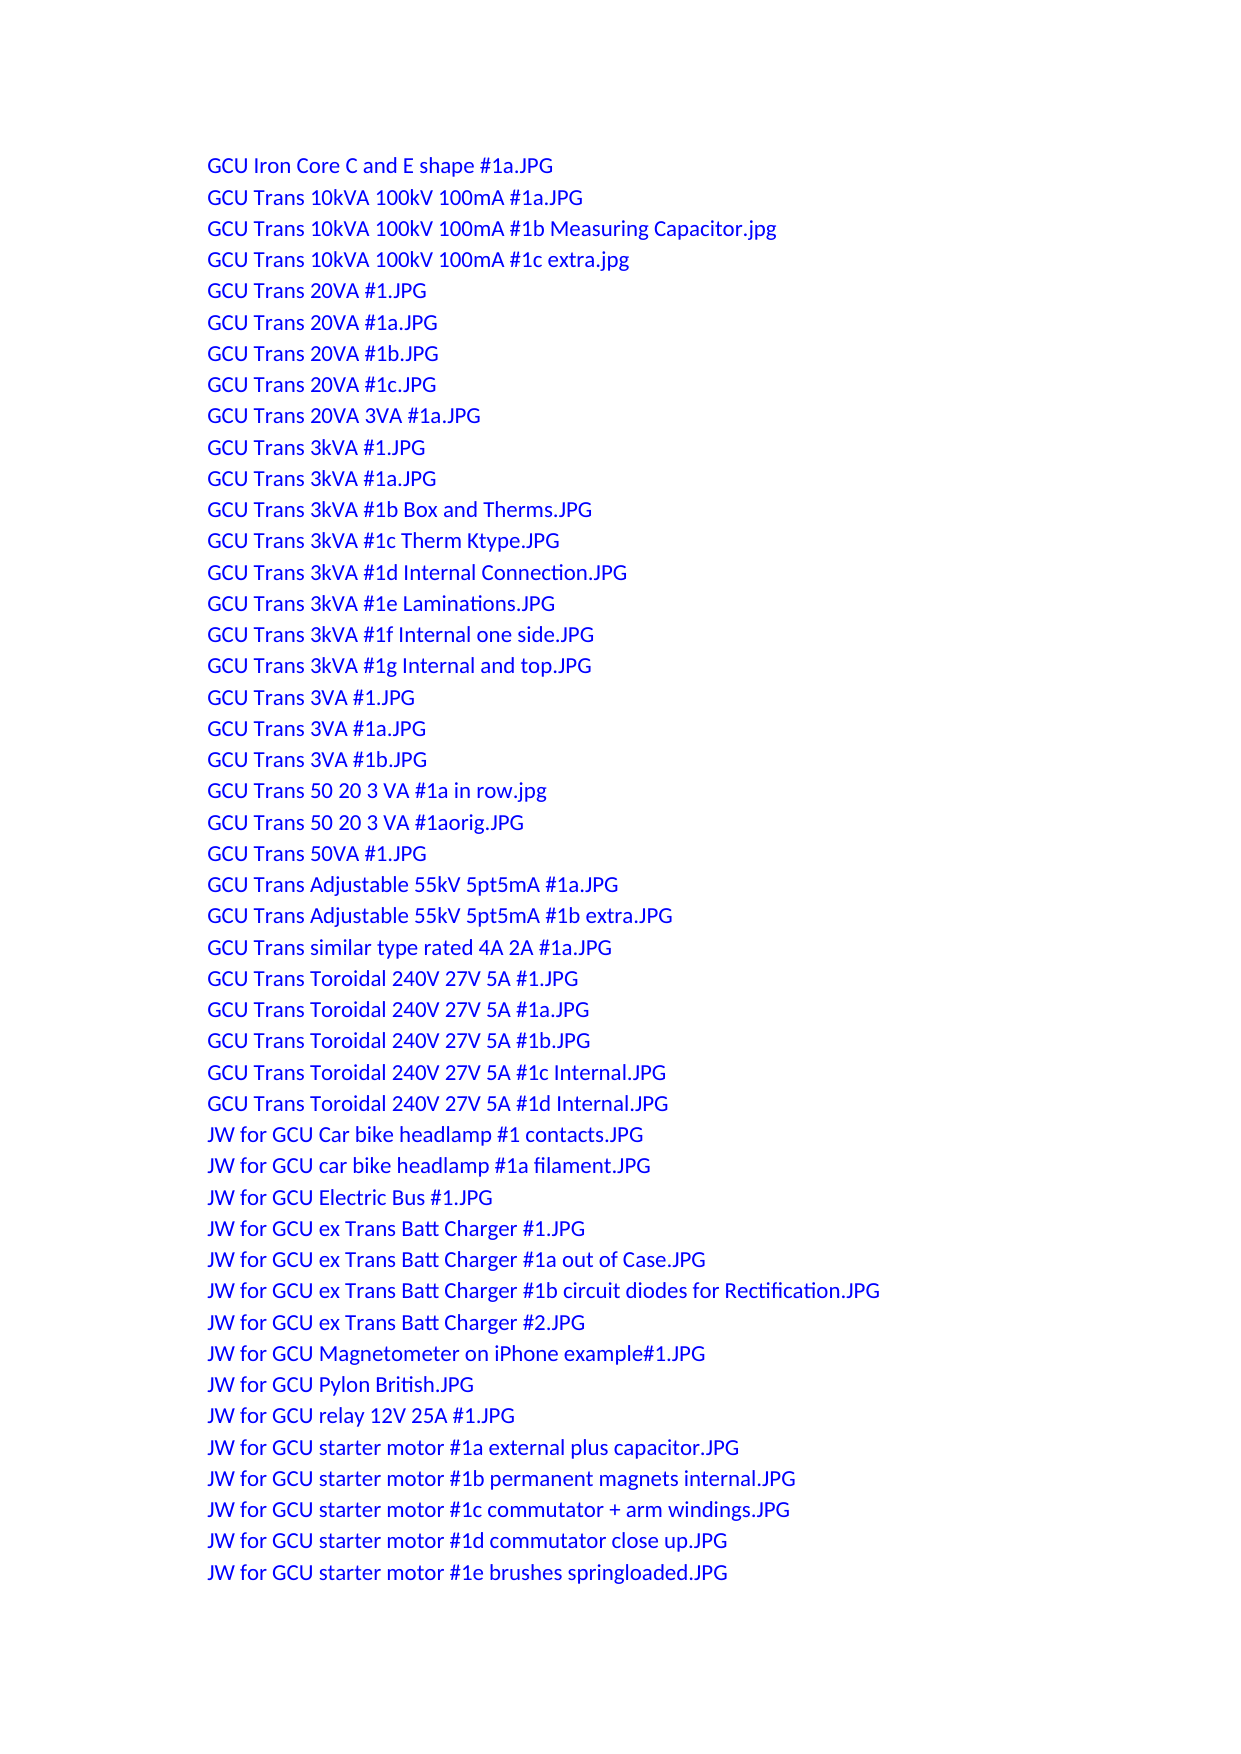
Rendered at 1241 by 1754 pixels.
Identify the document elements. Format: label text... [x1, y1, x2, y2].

table_cell JW for GCU ex Trans Batt Charger #2.JPG [150, 1306, 967, 1337]
table_cell JW for GCU starter motor #1d commutator close up.JPG [150, 1525, 967, 1556]
table_cell JW for GCU starter motor #1b permanent magnets internal.JPG [150, 1463, 967, 1494]
table_cell JW for GCU relay 12V 25A #1.JPG [150, 1400, 967, 1431]
table_cell GCU Trans Toroidal 240V 27V 5A #1.JPG [150, 963, 967, 994]
table_cell JW for GCU Pylon British.JPG [150, 1369, 967, 1400]
table_cell JW for GCU ex Trans Batt Charger #1a out of Case.JPG [150, 1244, 967, 1275]
table_cell GCU Trans 3VA #1b.JPG [150, 744, 967, 775]
table_cell GCU Trans 20VA #1c.JPG [150, 369, 967, 400]
table_cell GCU Trans 3kVA #1e Laminations.JPG [150, 588, 967, 619]
table_cell GCU Trans 3kVA #1a.JPG [150, 463, 967, 494]
table_cell GCU Trans 3kVA #1b Box and Therms.JPG [150, 494, 967, 525]
table_cell GCU Trans 3kVA #1f Internal one side.JPG [150, 619, 967, 650]
table_cell GCU Trans 3kVA #1d Internal Connection.JPG [150, 556, 967, 587]
table_cell JW for GCU starter motor #1e brushes springloaded.JPG [150, 1556, 967, 1587]
table_cell GCU Trans 3VA #1a.JPG [150, 713, 967, 744]
table_cell GCU Trans similar type rated 4A 2A #1a.JPG [150, 931, 967, 962]
table_cell GCU Trans 20VA #1b.JPG [150, 338, 967, 369]
table_cell GCU Iron Core C and E shape #1a.JPG [150, 150, 967, 181]
table_cell GCU Trans 50 20 3 VA #1aorig.JPG [150, 806, 967, 837]
table_cell GCU Trans 3kVA #1.JPG [150, 431, 967, 462]
table_cell JW for GCU car bike headlamp #1a filament.JPG [150, 1150, 967, 1181]
table_cell JW for GCU starter motor #1c commutator + arm windings.JPG [150, 1494, 967, 1525]
table_cell JW for GCU starter motor #1a external plus capacitor.JPG [150, 1431, 967, 1462]
table_cell GCU Trans 20VA #1.JPG [150, 275, 967, 306]
table_cell GCU Trans 50 20 3 VA #1a in row.jpg [150, 775, 967, 806]
table_cell GCU Trans Toroidal 240V 27V 5A #1c Internal.JPG [150, 1056, 967, 1087]
table_cell GCU Trans 10kVA 100kV 100mA #1c extra.jpg [150, 244, 967, 275]
table_cell GCU Trans Adjustable 55kV 5pt5mA #1b extra.JPG [150, 900, 967, 931]
table_cell JW for GCU Electric Bus #1.JPG [150, 1181, 967, 1212]
table_cell JW for GCU Car bike headlamp #1 contacts.JPG [150, 1119, 967, 1150]
table_cell GCU Trans 20VA 3VA #1a.JPG [150, 400, 967, 431]
table_cell JW for GCU ex Trans Batt Charger #1b circuit diodes for Rectification.JPG [150, 1275, 967, 1306]
table_cell GCU Trans 20VA #1a.JPG [150, 306, 967, 337]
table_cell GCU Trans Toroidal 240V 27V 5A #1a.JPG [150, 994, 967, 1025]
table_cell GCU Trans Toroidal 240V 27V 5A #1b.JPG [150, 1025, 967, 1056]
table_cell JW for GCU Magnetometer on iPhone example#1.JPG [150, 1338, 967, 1369]
table_cell GCU Trans 3kVA #1c Therm Ktype.JPG [150, 525, 967, 556]
table_cell GCU Trans 50VA #1.JPG [150, 838, 967, 869]
table_cell GCU Trans 10kVA 100kV 100mA #1b Measuring Capacitor.jpg [150, 213, 967, 244]
table_cell GCU Trans Adjustable 55kV 5pt5mA #1a.JPG [150, 869, 967, 900]
table_cell GCU Trans 10kVA 100kV 100mA #1a.JPG [150, 181, 967, 212]
table_cell GCU Trans Toroidal 240V 27V 5A #1d Internal.JPG [150, 1088, 967, 1119]
table_cell GCU Trans 3VA #1.JPG [150, 681, 967, 712]
table_cell JW for GCU ex Trans Batt Charger #1.JPG [150, 1213, 967, 1244]
table_cell GCU Trans 3kVA #1g Internal and top.JPG [150, 650, 967, 681]
